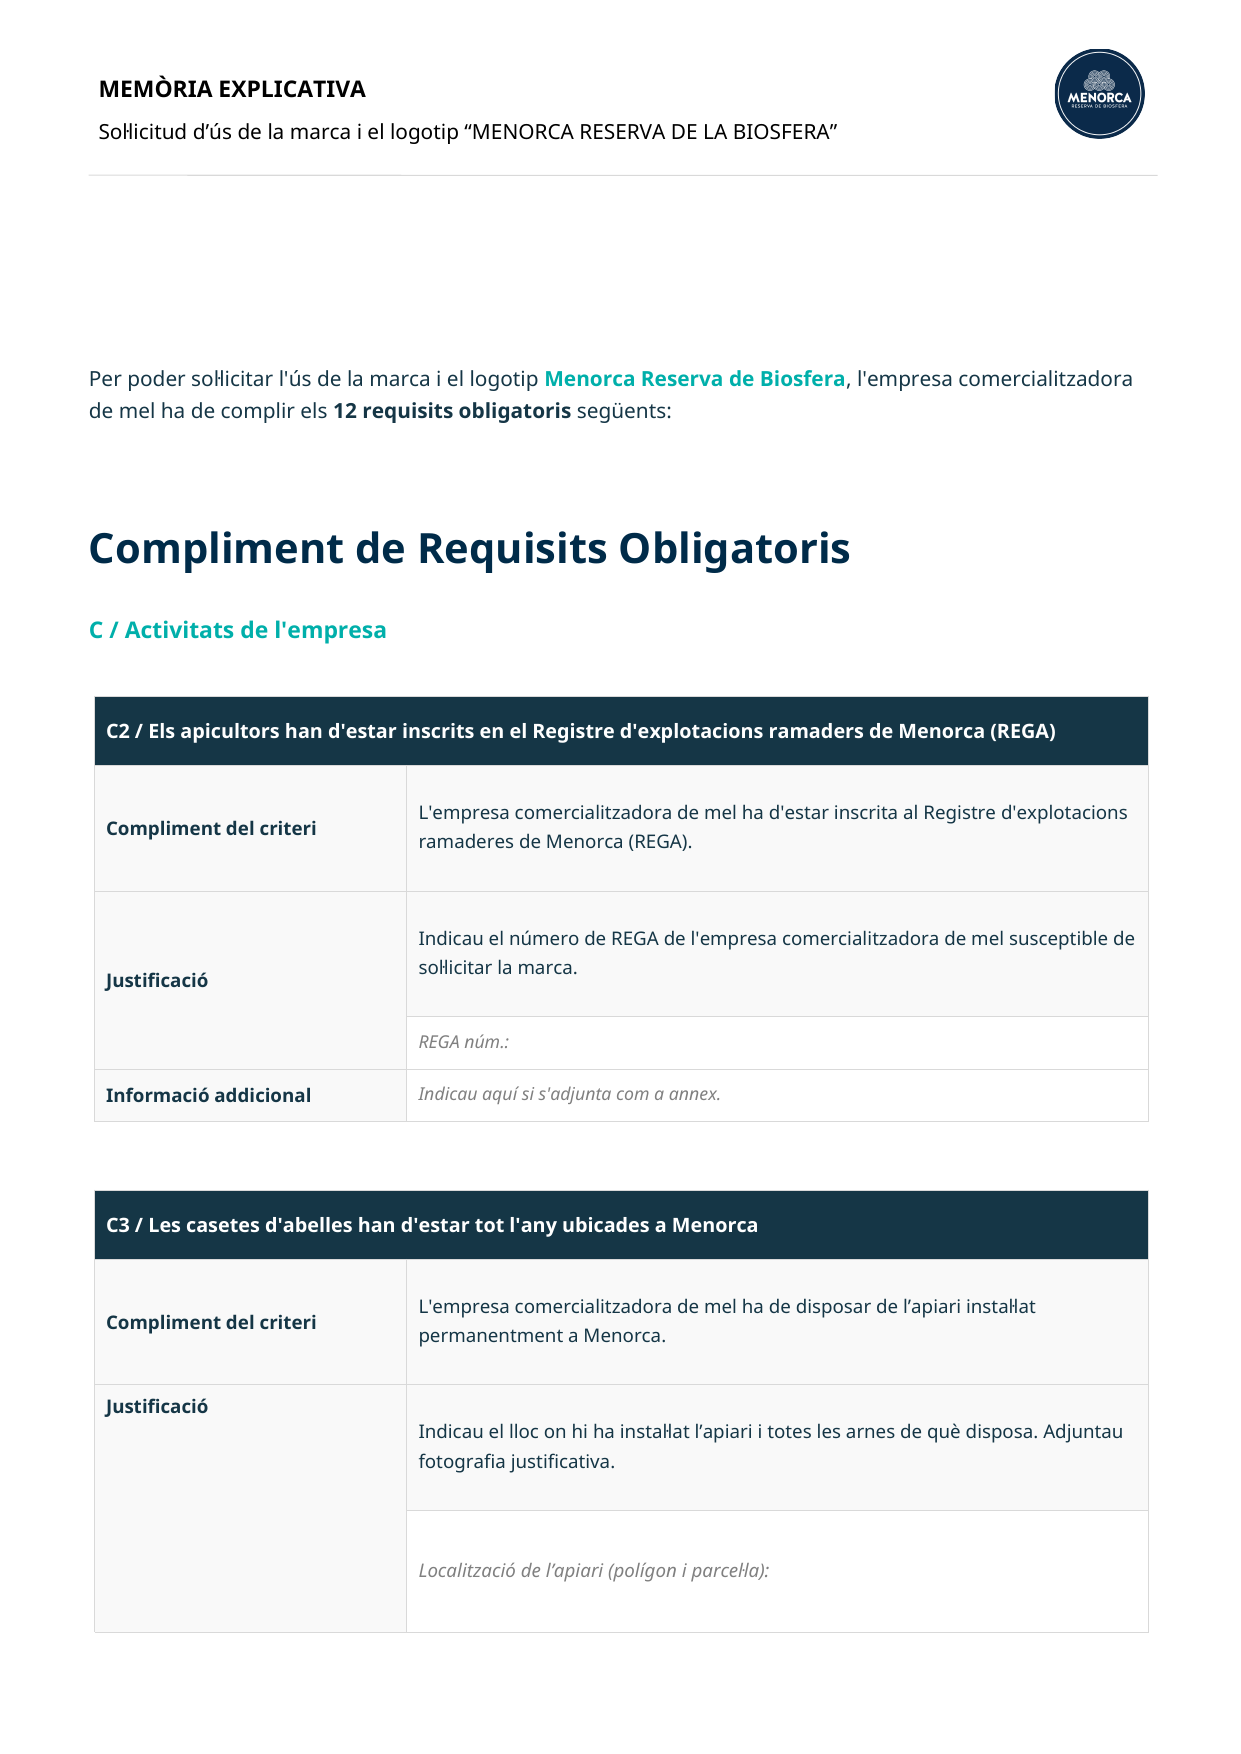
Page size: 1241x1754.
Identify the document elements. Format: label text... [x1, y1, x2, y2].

table_cell Localització de l’apiari (polígon i parcel·la): [407, 1511, 1148, 1632]
subtitle C / Activitats de l'empresa [89, 614, 1152, 645]
table_cell Justificació [95, 1385, 406, 1632]
text Per poder sol·licitar l'ús de la marca i el logotip Menorca Reserva de Biosfera, l'empresa comercialitzadora de mel ha de complir els 12 requisits obligatoris següents: [89, 364, 1152, 425]
table_header C2 / Els apicultors han d'estar inscrits en el Registre d'explotacions ramaders de Menorca (REGA) [95, 697, 1148, 765]
table_cell Compliment del criteri [95, 1260, 406, 1384]
table_cell Indicau aquí si s'adjunta com a annex. [407, 1070, 1148, 1121]
table_cell Indicau el número de REGA de l'empresa comercialitzadora de mel susceptible de sol·licitar la marca. [407, 892, 1148, 1016]
table_header C3 / Les casetes d'abelles han d'estar tot l'any ubicades a Menorca [95, 1191, 1148, 1259]
table_cell L'empresa comercialitzadora de mel ha d'estar inscrita al Registre d'explotacions ramaderes de Menorca (REGA). [407, 766, 1148, 891]
table_cell Justificació [95, 892, 406, 1069]
table_cell REGA núm.: [407, 1017, 1148, 1069]
table_cell Compliment del criteri [95, 766, 406, 891]
picture [1054, 49, 1145, 139]
table_cell Indicau el lloc on hi ha instal·lat l’apiari i totes les arnes de què disposa. Adjuntau fotografia justificativa. [407, 1385, 1148, 1510]
table_cell Informació addicional [95, 1070, 406, 1121]
table_cell L'empresa comercialitzadora de mel ha de disposar de l’apiari instal·lat permanentment a Menorca. [407, 1260, 1148, 1384]
title Compliment de Requisits Obligatoris [89, 519, 1152, 576]
